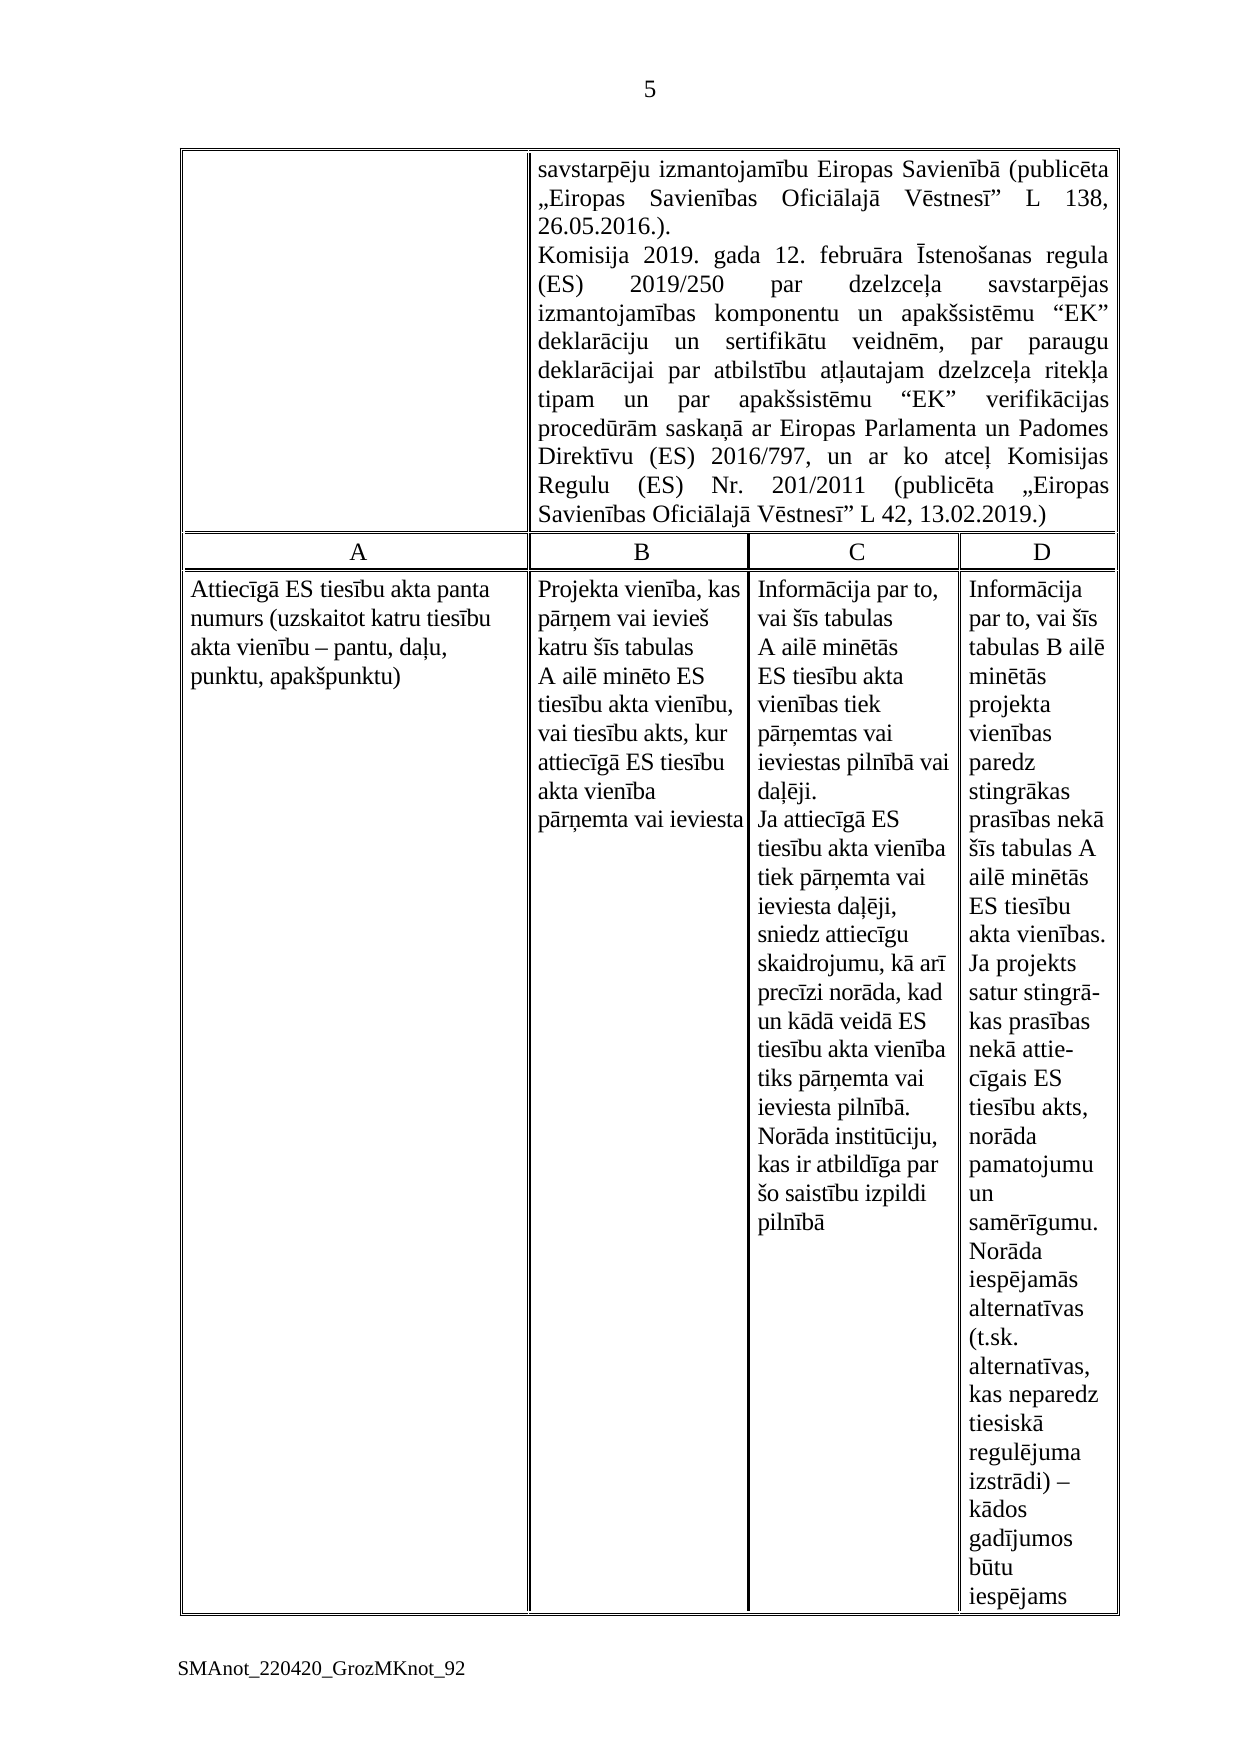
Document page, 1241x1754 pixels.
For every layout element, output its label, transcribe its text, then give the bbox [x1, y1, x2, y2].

table_cell A [181, 531, 529, 568]
table_cell D [960, 531, 1118, 568]
table_cell B [531, 534, 747, 568]
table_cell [960, 568, 1117, 1612]
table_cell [183, 568, 529, 1612]
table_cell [181, 149, 529, 531]
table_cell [529, 572, 748, 1612]
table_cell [748, 572, 960, 1612]
table_cell C [750, 534, 958, 568]
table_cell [529, 151, 1117, 531]
